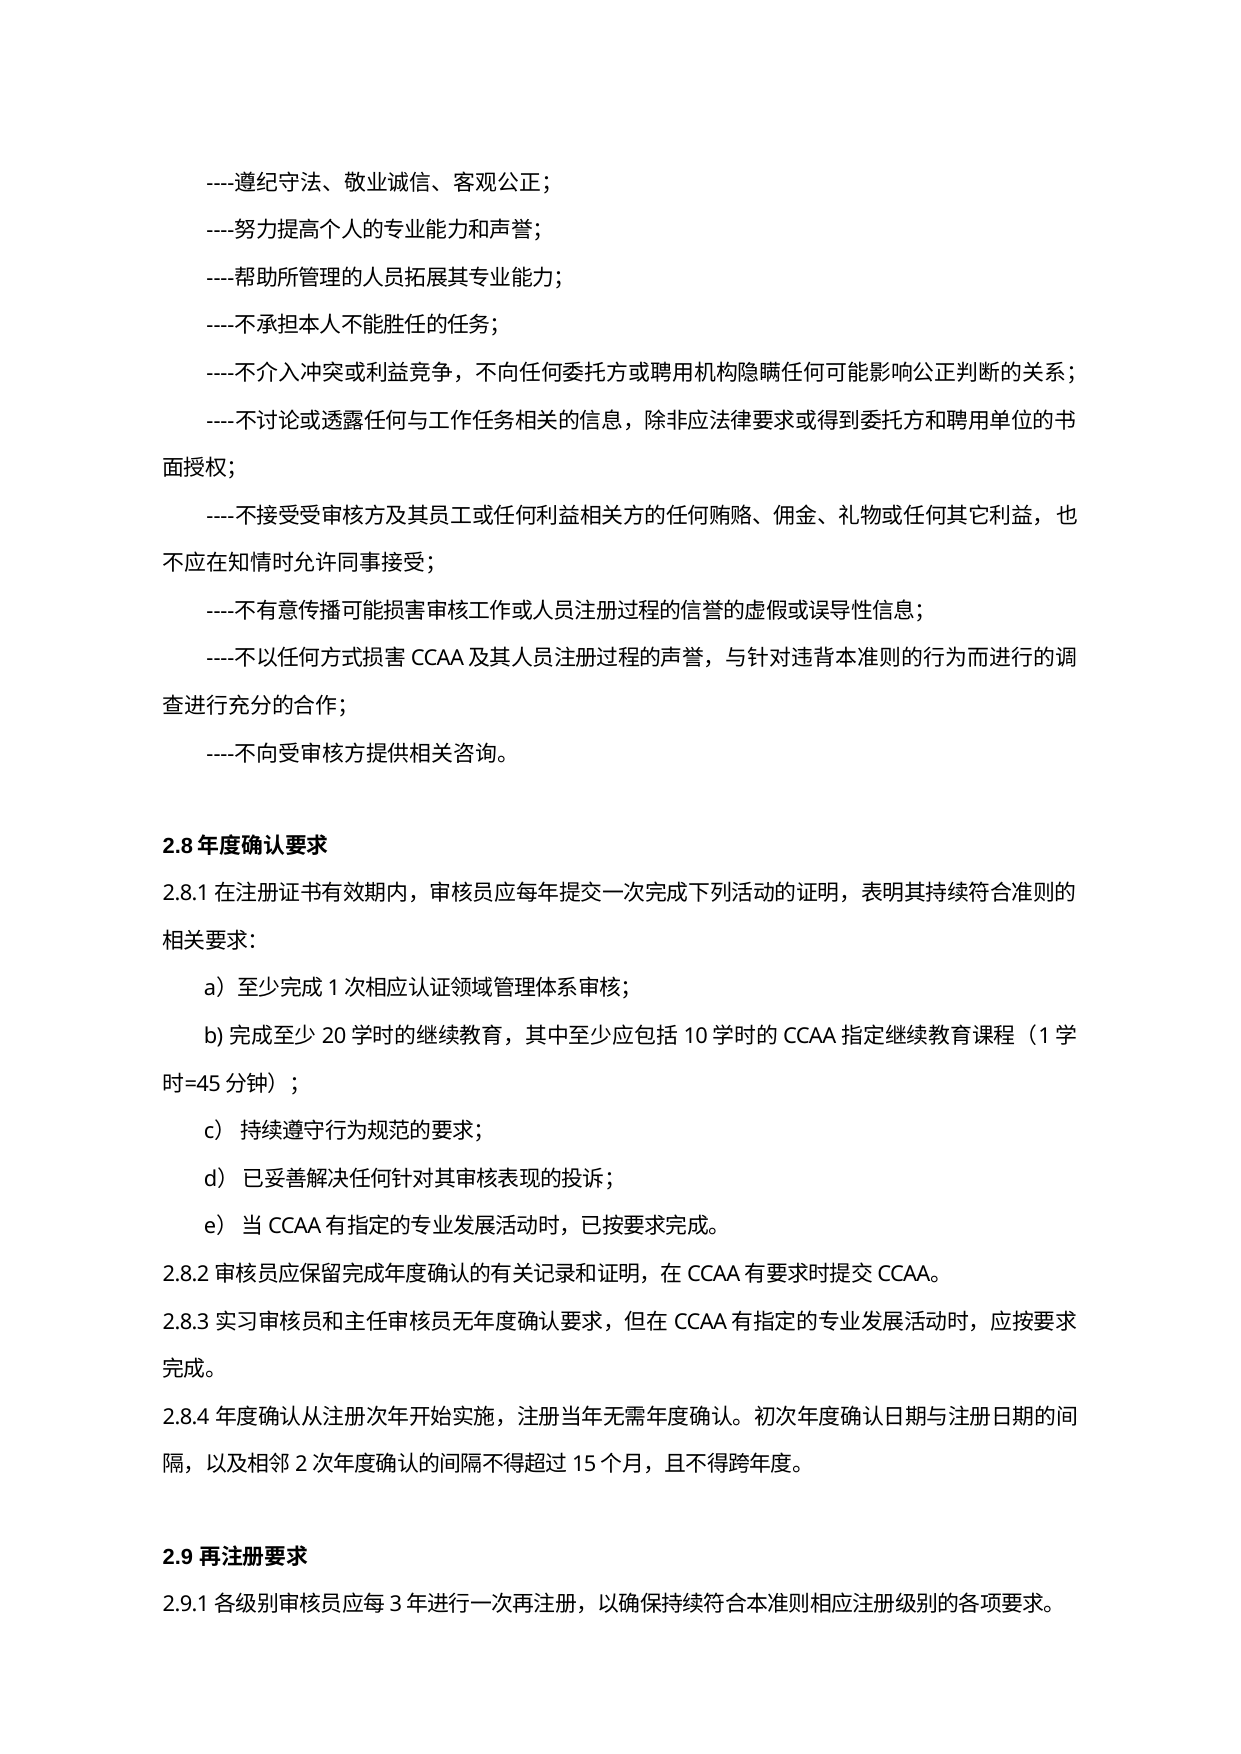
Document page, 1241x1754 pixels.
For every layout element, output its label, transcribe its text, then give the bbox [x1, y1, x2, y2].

text ----不以任何方式损害CCAA及其人员注册过程的声誉，与针对违背本准则的行为而进行的调查进行充分的合作； [162, 640, 1078, 720]
text ----不介入冲突或利益竞争，不向任何委托方或聘用机构隐瞒任何可能影响公正判断的关系； [162, 355, 1078, 387]
text ----遵纪守法、敬业诚信、客观公正； [162, 164, 1078, 196]
text ----努力提高个人的专业能力和声誉； [162, 212, 1078, 244]
text 2.8.3 实习审核员和主任审核员无年度确认要求，但在CCAA有指定的专业发展活动时，应按要求完成。 [162, 1304, 1078, 1383]
text 2.8.4 年度确认从注册次年开始实施，注册当年无需年度确认。初次年度确认日期与注册日期的间隔，以及相邻2次年度确认的间隔不得超过15个月，且不得跨年度。 [162, 1399, 1078, 1478]
text a）至少完成1次相应认证领域管理体系审核； [162, 970, 1078, 1002]
text c） 持续遵守行为规范的要求； [204, 1113, 1078, 1145]
text ----不有意传播可能损害审核工作或人员注册过程的信誉的虚假或误导性信息； [162, 593, 1078, 624]
text ----不承担本人不能胜任的任务； [162, 307, 1078, 339]
text ----不讨论或透露任何与工作任务相关的信息，除非应法律要求或得到委托方和聘用单位的书面授权； [162, 403, 1078, 482]
text e） 当CCAA有指定的专业发展活动时，已按要求完成。 [204, 1208, 1078, 1240]
text d） 已妥善解决任何针对其审核表现的投诉； [204, 1161, 1078, 1193]
text ----帮助所管理的人员拓展其专业能力； [162, 260, 1078, 292]
text 2.9.1 各级别审核员应每3年进行一次再注册，以确保持续符合本准则相应注册级别的各项要求。 [162, 1586, 1078, 1618]
subtitle 2.8年度确认要求 [162, 828, 1078, 859]
subtitle 2.9 再注册要求 [162, 1539, 1078, 1570]
text ----不接受受审核方及其员工或任何利益相关方的任何贿赂、佣金、礼物或任何其它利益，也不应在知情时允许同事接受； [162, 498, 1078, 577]
text ----不向受审核方提供相关咨询。 [162, 736, 1078, 767]
text 2.8.2 审核员应保留完成年度确认的有关记录和证明，在CCAA有要求时提交CCAA。 [162, 1256, 1078, 1288]
text b) 完成至少20学时的继续教育，其中至少应包括10学时的CCAA指定继续教育课程（1学时=45分钟）； [162, 1018, 1078, 1097]
text 2.8.1在注册证书有效期内，审核员应每年提交一次完成下列活动的证明，表明其持续符合准则的相关要求： [162, 875, 1078, 954]
